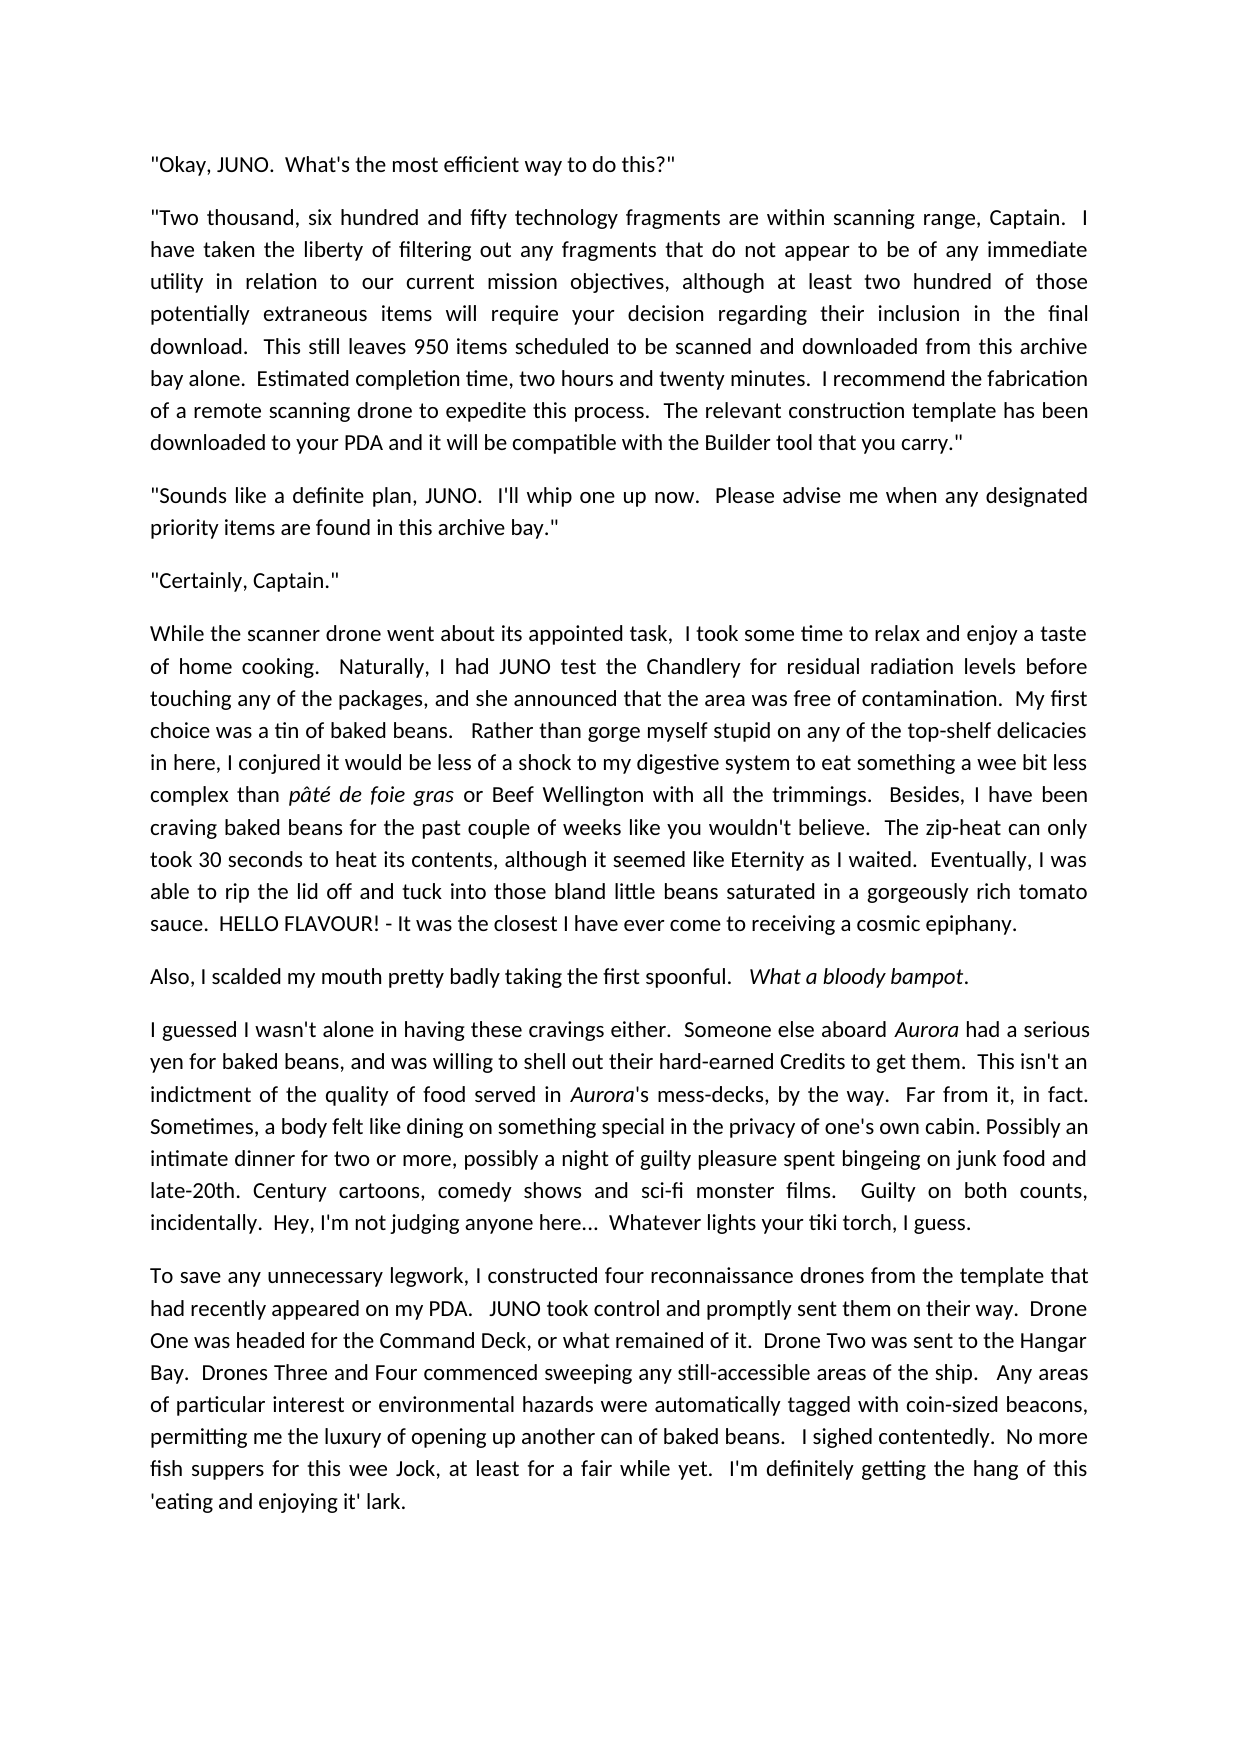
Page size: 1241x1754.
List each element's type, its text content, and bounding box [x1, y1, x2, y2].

text "Two thousand, six hundred and fifty technology fragments are within scanning range, Captain. I have taken the liberty of filtering out any fragments that do not appear to be of any immediate utility in relation to our current mission objectives, although at least two hundred of those potentially extraneous items will require your decision regarding their inclusion in the final download. This still leaves 950 items scheduled to be scanned and downloaded from this archive bay alone. Estimated completion time, two hours and twenty minutes. I recommend the fabrication of a remote scanning drone to expedite this process. The relevant construction template has been downloaded to your PDA and it will be compatible with the Builder tool that you carry." [150, 203, 1090, 456]
text "Sounds like a definite plan, JUNO. I'll whip one up now. Please advise me when any designated priority items are found in this archive bay." [150, 481, 1090, 542]
text Also, I scalded my mouth pretty badly taking the first spoonful. What a bloody bampot. [150, 962, 1090, 990]
text "Certainly, Captain." [150, 567, 1090, 594]
text "Okay, JUNO. What's the most efficient way to do this?" [150, 150, 1090, 178]
text To save any unnecessary legwork, I constructed four reconnaissance drones from the template that had recently appeared on my PDA. JUNO took control and promptly sent them on their way. Drone One was headed for the Command Deck, or what remained of it. Drone Two was sent to the Hangar Bay. Drones Three and Four commenced sweeping any still-accessible areas of the ship. Any areas of particular interest or environmental hazards were automatically tagged with coin-sized beacons, permitting me the luxury of opening up another can of baked beans. I sighed contentedly. No more fish suppers for this wee Jock, at least for a fair while yet. I'm definitely getting the hang of this 'eating and enjoying it' lark. [150, 1261, 1090, 1515]
text While the scanner drone went about its appointed task, I took some time to relax and enjoy a taste of home cooking. Naturally, I had JUNO test the Chandlery for residual radiation levels before touching any of the packages, and she announced that the area was free of contamination. My first choice was a tin of baked beans. Rather than gorge myself stupid on any of the top-shelf delicacies in here, I conjured it would be less of a shock to my digestive system to eat something a wee bit less complex than pâté de foie gras or Beef Wellington with all the trimmings. Besides, I have been craving baked beans for the past couple of weeks like you wouldn't believe. The zip-heat can only took 30 seconds to heat its contents, although it seemed like Eternity as I waited. Eventually, I was able to rip the lid off and tuck into those bland little beans saturated in a gorgeously rich tomato sauce. HELLO FLAVOUR! - It was the closest I have ever come to receiving a cosmic epiphany. [150, 619, 1090, 937]
text I guessed I wasn't alone in having these cravings either. Someone else aboard Aurora had a serious yen for baked beans, and was willing to shell out their hard-earned Credits to get them. This isn't an indictment of the quality of food served in Aurora's mess-decks, by the way. Far from it, in fact. Sometimes, a body felt like dining on something special in the privacy of one's own cabin. Possibly an intimate dinner for two or more, possibly a night of guilty pleasure spent bingeing on junk food and late-20th. Century cartoons, comedy shows and sci-fi monster films. Guilty on both counts, incidentally. Hey, I'm not judging anyone here... Whatever lights your tiki torch, I guess. [150, 1015, 1090, 1236]
